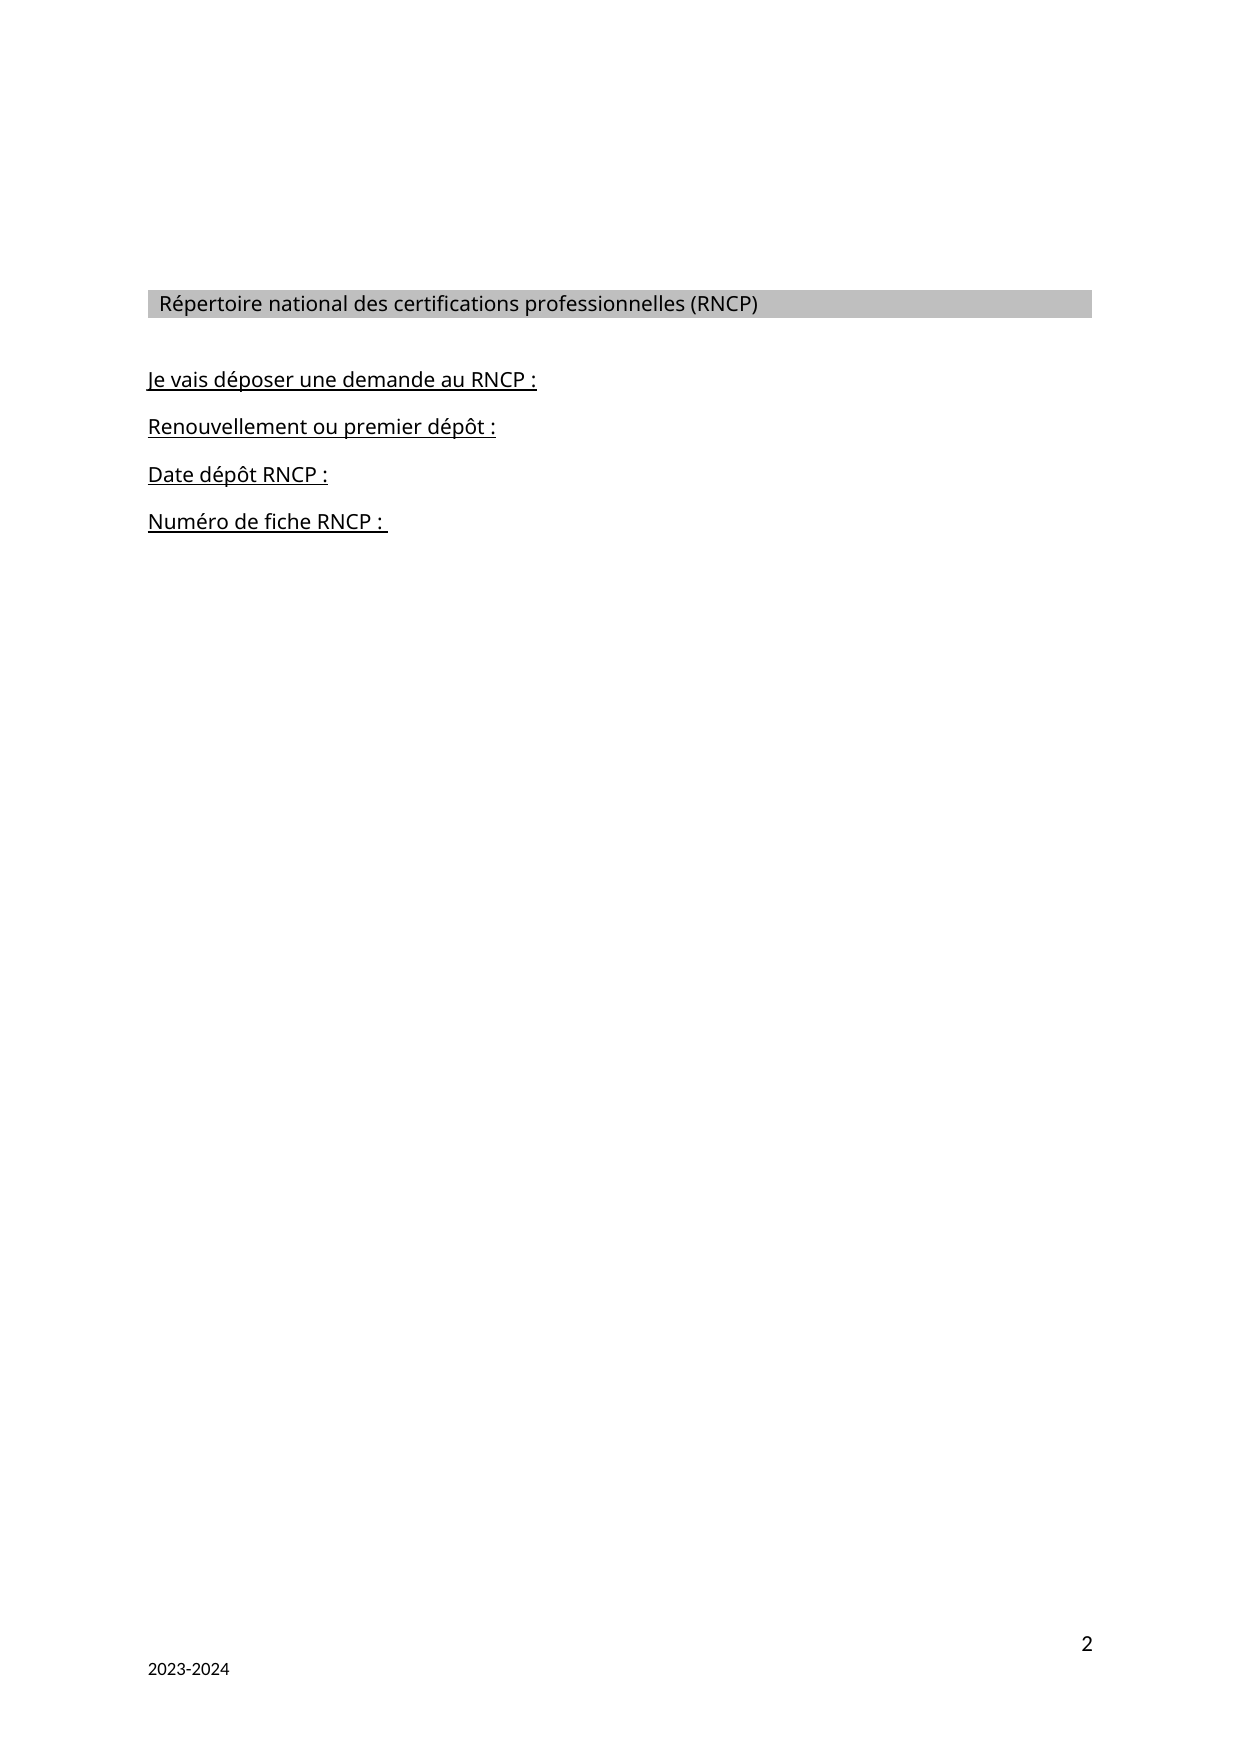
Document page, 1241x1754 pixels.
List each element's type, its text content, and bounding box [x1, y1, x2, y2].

table_header Répertoire national des certifications professionnelles (RNCP) [148, 290, 1092, 318]
text Je vais déposer une demande au RNCP : [148, 365, 1093, 394]
text Renouvellement ou premier dépôt : [148, 412, 1093, 441]
text Date dépôt RNCP : [148, 460, 1093, 488]
text Numéro de fiche RNCP : [148, 507, 1093, 536]
